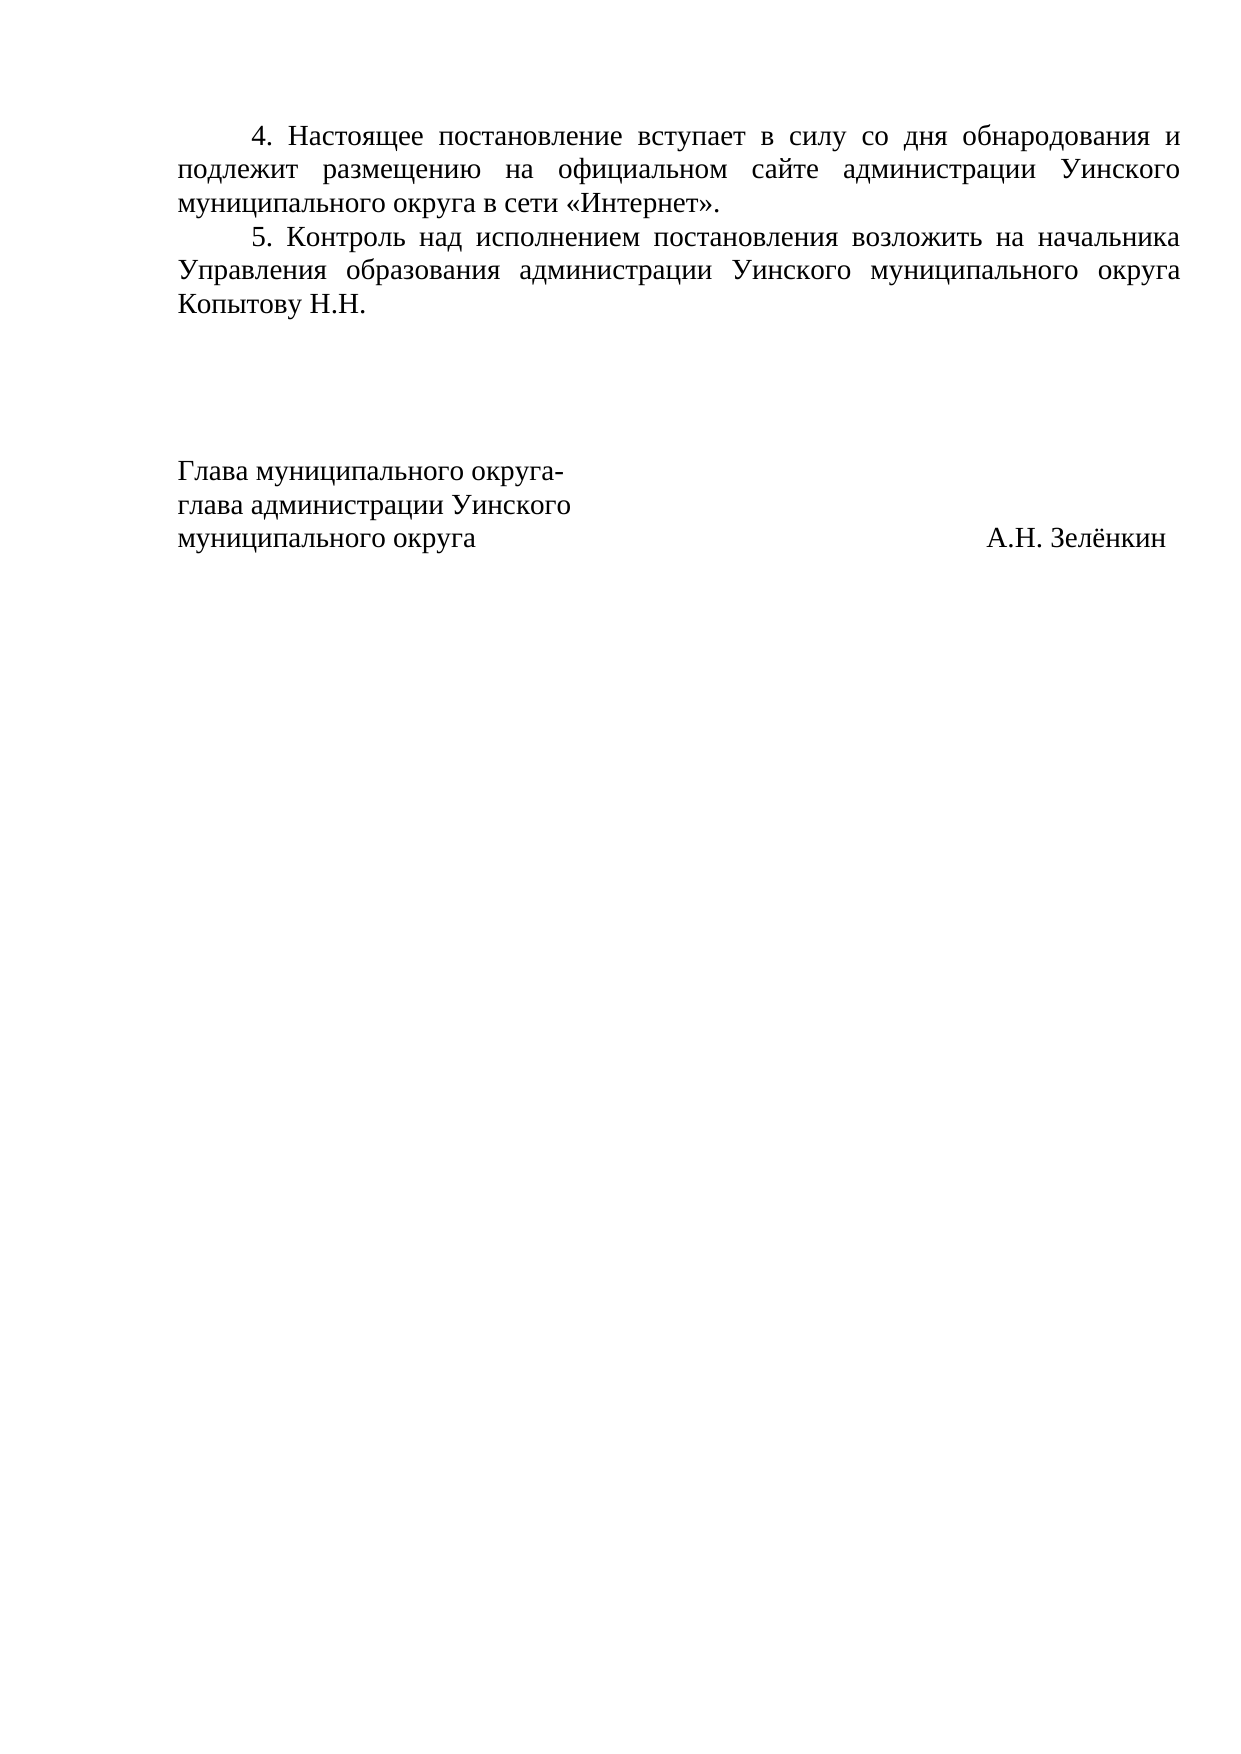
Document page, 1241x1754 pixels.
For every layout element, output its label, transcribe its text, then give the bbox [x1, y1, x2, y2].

text муниципального округа А.Н. Зелёнкин [177, 521, 1181, 554]
text 5. Контроль над исполнением постановления возложить на начальника Управления образования администрации Уинского муниципального округа Копытову Н.Н. [177, 219, 1181, 319]
text 4. Настоящее постановление вступает в силу со дня обнародования и подлежит размещению на официальном сайте администрации Уинского муниципального округа в сети «Интернет». [177, 118, 1181, 219]
text Глава муниципального округа- [177, 453, 1181, 487]
text глава администрации Уинского [177, 487, 1181, 521]
